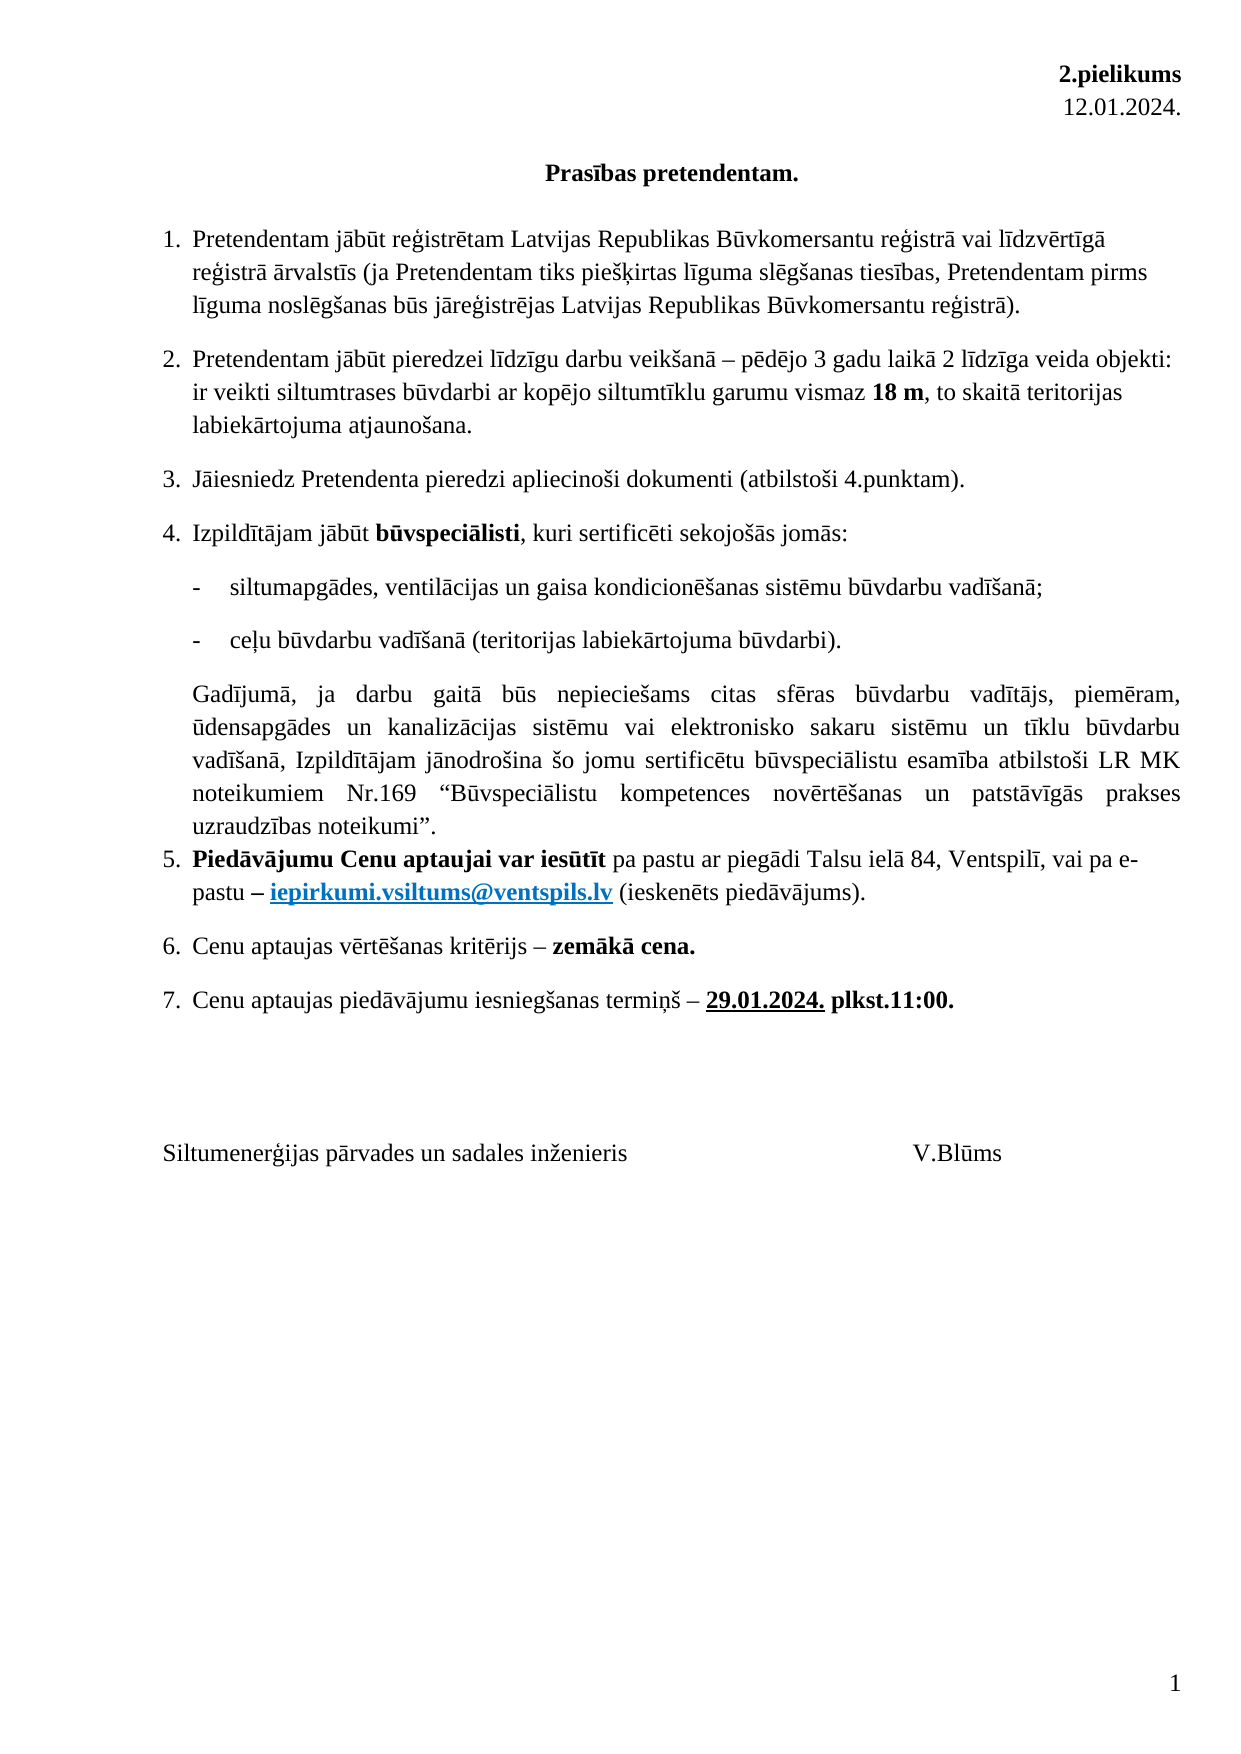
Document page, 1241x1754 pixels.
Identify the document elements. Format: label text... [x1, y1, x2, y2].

list Izpildītājam jābūt būvspeciālisti, kuri sertificēti sekojošās jomās: [162, 518, 1181, 547]
text Siltumenerģijas pārvades un sadales inženieris V.Blūms [162, 1138, 1181, 1167]
text 2.pielikums [162, 59, 1181, 88]
list Pretendentam jābūt pieredzei līdzīgu darbu veikšanā – pēdējo 3 gadu laikā 2 līdzīga veida objekti: ir veikti siltumtrases būvdarbi ar kopējo siltumtīklu garumu vismaz 18 m, to skaitā teritorijas labiekārtojuma atjaunošana. [162, 344, 1181, 439]
list Piedāvājumu Cenu aptaujai var iesūtīt pa pastu ar piegādi Talsu ielā 84, Ventspilī, vai pa e-pastu – iepirkumi.vsiltums@ventspils.lv (ieskenēts piedāvājums). [162, 844, 1181, 906]
list Cenu aptaujas piedāvājumu iesniegšanas termiņš – 29.01.2024. plkst.11:00. [162, 985, 1181, 1014]
list siltumapgādes, ventilācijas un gaisa kondicionēšanas sistēmu būvdarbu vadīšanā; [192, 572, 1181, 600]
list Pretendentam jābūt reģistrētam Latvijas Republikas Būvkomersantu reģistrā vai līdzvērtīgā reģistrā ārvalstīs (ja Pretendentam tiks piešķirtas līguma slēgšanas tiesības, Pretendentam pirms līguma noslēgšanas būs jāreģistrējas Latvijas Republikas Būvkomersantu reģistrā). [162, 224, 1181, 319]
list ceļu būvdarbu vadīšanā (teritorijas labiekārtojuma būvdarbi). [192, 626, 1181, 654]
list Jāiesniedz Pretendenta pieredzi apliecinoši dokumenti (atbilstoši 4.punktam). [162, 464, 1181, 493]
text Gadījumā, ja darbu gaitā būs nepieciešams citas sfēras būvdarbu vadītājs, piemēram, ūdensapgādes un kanalizācijas sistēmu vai elektronisko sakaru sistēmu un tīklu būvdarbu vadīšanā, Izpildītājam jānodrošina šo jomu sertificētu būvspeciālistu esamība atbilstoši LR MK noteikumiem Nr.169 “Būvspeciālistu kompetences novērtēšanas un patstāvīgās prakses uzraudzības noteikumi”. [192, 679, 1181, 840]
list Cenu aptaujas vērtēšanas kritērijs – zemākā cena. [162, 931, 1181, 960]
text 12.01.2024. [162, 92, 1181, 121]
text Prasības pretendentam. [162, 158, 1181, 187]
